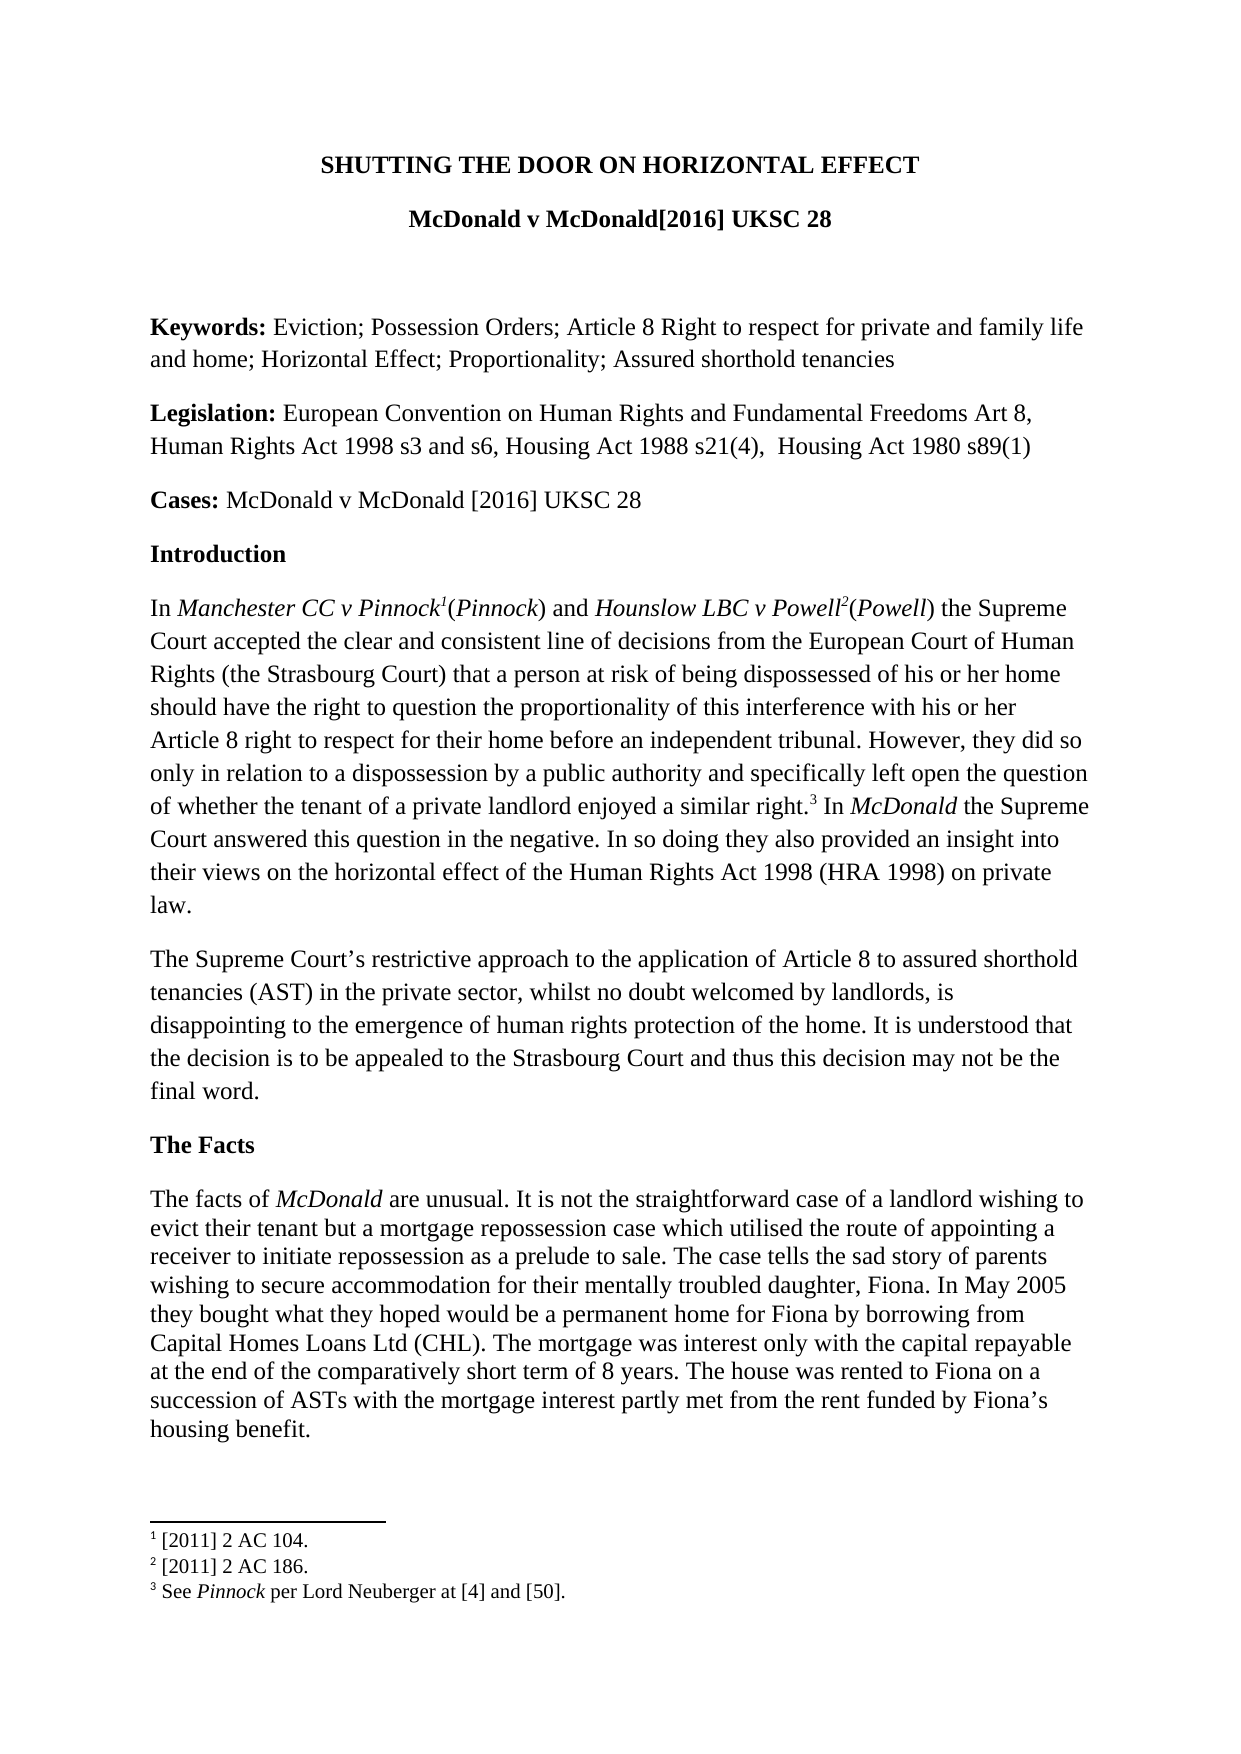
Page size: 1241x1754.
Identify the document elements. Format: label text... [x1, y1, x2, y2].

text The facts of McDonald are unusual. It is not the straightforward case of a landlord wishing to evict their tenant but a mortgage repossession case which utilised the route of appointing a receiver to initiate repossession as a prelude to sale. The case tells the sad story of parents wishing to secure accommodation for their mentally troubled daughter, Fiona. In May 2005 they bought what they hoped would be a permanent home for Fiona by borrowing from Capital Homes Loans Ltd (CHL). The mortgage was interest only with the capital repayable at the end of the comparatively short term of 8 years. The house was rented to Fiona on a succession of ASTs with the mortgage interest partly met from the rent funded by Fiona’s housing benefit. [150, 1184, 1090, 1443]
text McDonald v McDonald[2016] UKSC 28 [150, 204, 1090, 233]
text Keywords: Eviction; Possession Orders; Article 8 Right to respect for private and family life and home; Horizontal Effect; Proportionality; Assured shorthold tenancies [150, 312, 1090, 373]
text Cases: McDonald v McDonald [2016] UKSC 28 [150, 485, 1090, 514]
text In Manchester CC v Pinnock(Pinnock) and Hounslow LBC v Powell(Powell) the Supreme Court accepted the clear and consistent line of decisions from the European Court of Human Rights (the Strasbourg Court) that a person at risk of being dispossessed of his or her home should have the right to question the proportionality of this interference with his or her Article 8 right to respect for their home before an independent tribunal. However, they did so only in relation to a dispossession by a public authority and specifically left open the question of whether the tenant of a private landlord enjoyed a similar right. In McDonald the Supreme Court answered this question in the negative. In so doing they also provided an insight into their views on the horizontal effect of the Human Rights Act 1998 (HRA 1998) on private law. [150, 593, 1090, 919]
text The Facts [150, 1130, 1090, 1159]
text Legislation: European Convention on Human Rights and Fundamental Freedoms Art 8, Human Rights Act 1998 s3 and s6, Housing Act 1988 s21(4), Housing Act 1980 s89(1) [150, 398, 1090, 460]
text Introduction [150, 539, 1090, 568]
text The Supreme Court’s restrictive approach to the application of Article 8 to assured shorthold tenancies (AST) in the private sector, whilst no doubt welcomed by landlords, is disappointing to the emergence of human rights protection of the home. It is understood that the decision is to be appealed to the Strasbourg Court and thus this decision may not be the final word. [150, 944, 1090, 1105]
text SHUTTING THE DOOR ON HORIZONTAL EFFECT [150, 150, 1090, 179]
